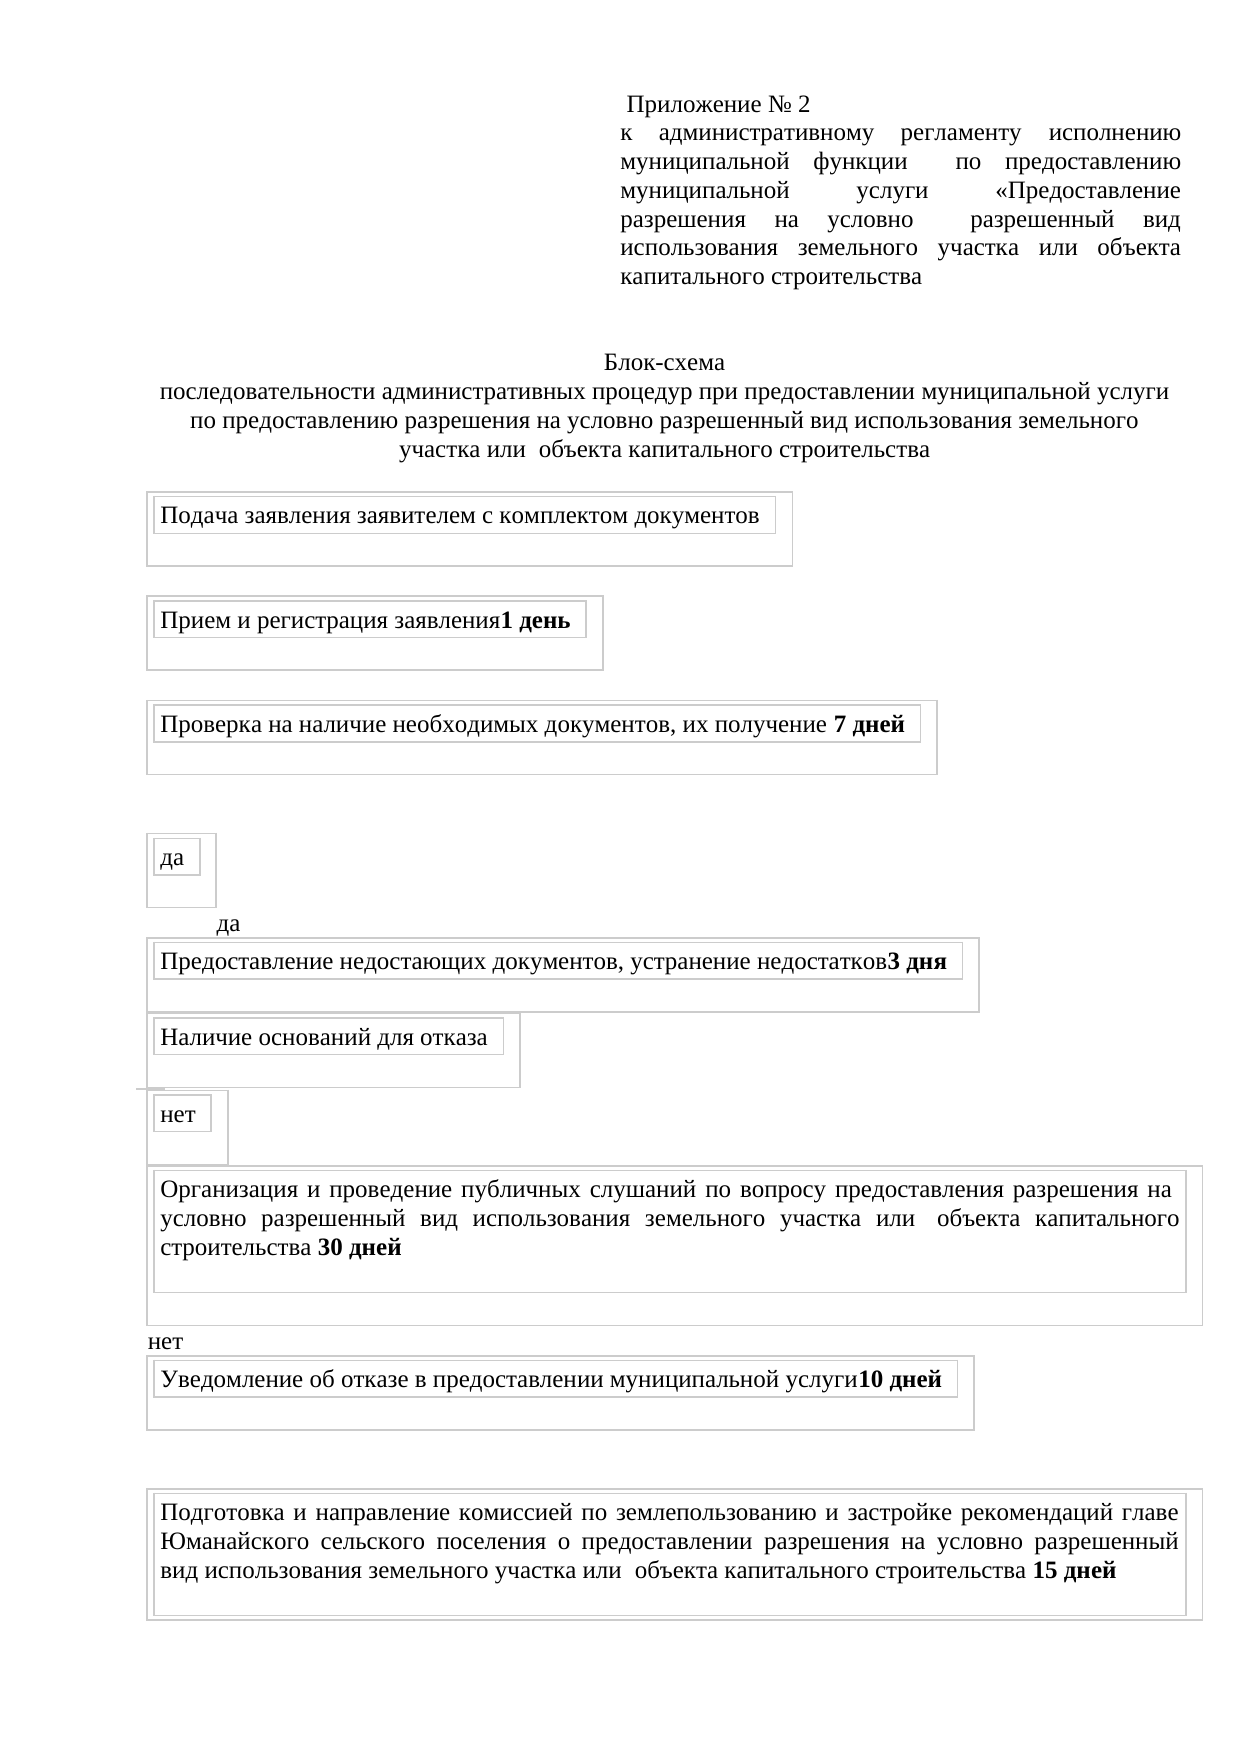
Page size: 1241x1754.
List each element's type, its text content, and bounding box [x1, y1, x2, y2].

text Приложение № 2 [620, 89, 1181, 117]
table_header [148, 1014, 519, 1086]
table_header [148, 1167, 1202, 1324]
table_header [148, 1091, 227, 1163]
table_header [148, 493, 792, 565]
text Блок-схема последовательности административных процедур при предоставлении муниципальной услуги по предоставлению разрешения на условно разрешенный вид использования земельного участка или объекта капитального строительства [148, 347, 1181, 462]
text да [148, 908, 1181, 937]
table_header [148, 701, 936, 774]
table_header [148, 1490, 1202, 1619]
table_header [148, 597, 602, 669]
table_header [148, 834, 215, 907]
table_header [148, 939, 978, 1011]
text к административному регламенту исполнению муниципальной функции по предоставлению муниципальной услуги «Предоставление разрешения на условно разрешенный вид использования земельного участка или объекта капитального строительства [620, 117, 1181, 290]
table_header [148, 1357, 973, 1429]
text нет [148, 1326, 1181, 1355]
